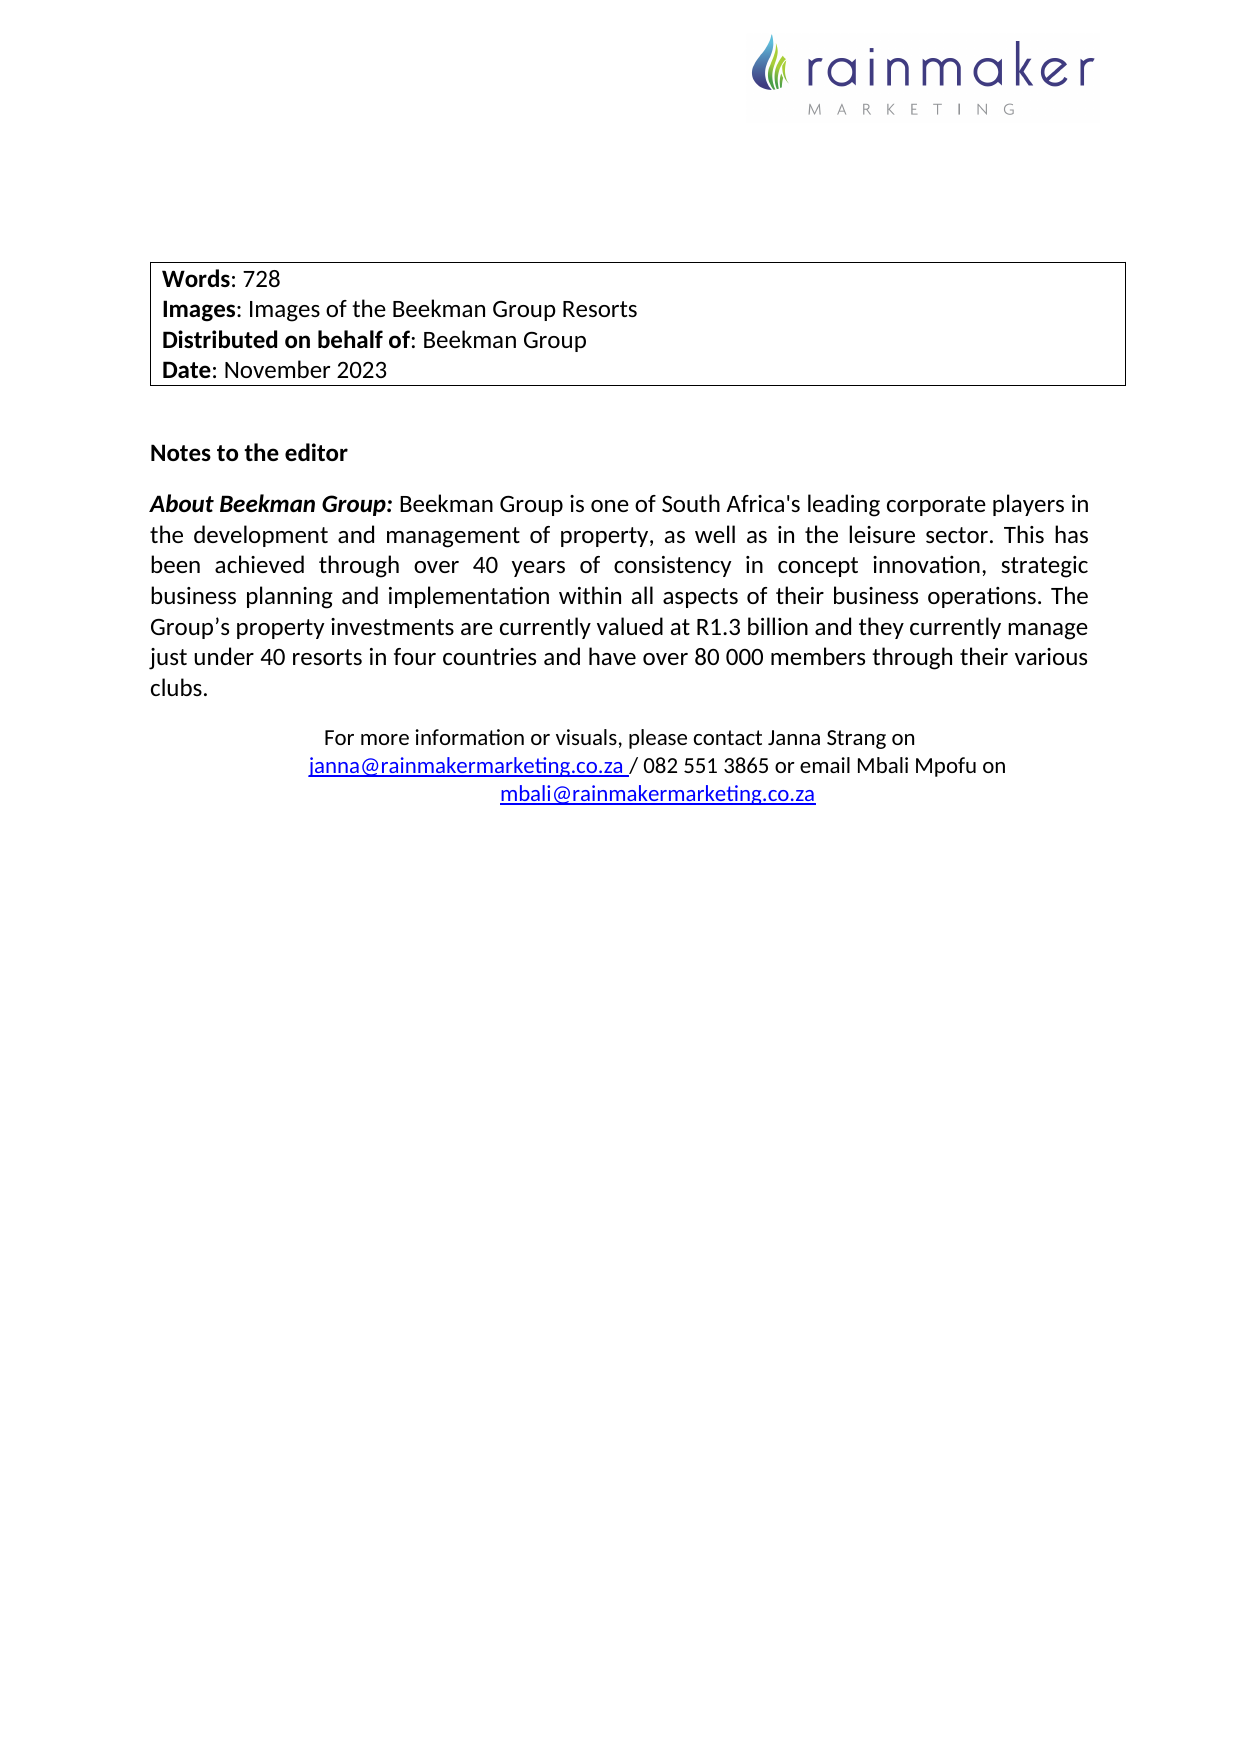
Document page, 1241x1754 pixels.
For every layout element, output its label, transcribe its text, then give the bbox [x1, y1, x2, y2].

text For more information or visuals, please contact Janna Strang on [150, 723, 1090, 751]
text janna@rainmakermarketing.co.za / 082 551 3865 or email Mbali Mpofu on mbali@rainmakermarketing.co.za [225, 751, 1090, 807]
text Notes to the editor [150, 437, 1090, 468]
table_header Words: 728 Images: Images of the Beekman Group Resorts Distributed on behalf of: Beekman Group Date: November 2023 [151, 263, 1125, 385]
text About Beekman Group: Beekman Group is one of South Africa's leading corporate players in the development and management of property, as well as in the leisure sector. This has been achieved through over 40 years of consistency in concept innovation, strategic business planning and implementation within all aspects of their business operations. The Group’s property investments are currently valued at R1.3 billion and they currently manage just under 40 resorts in four countries and have over 80 000 members through their various clubs. [150, 488, 1090, 702]
